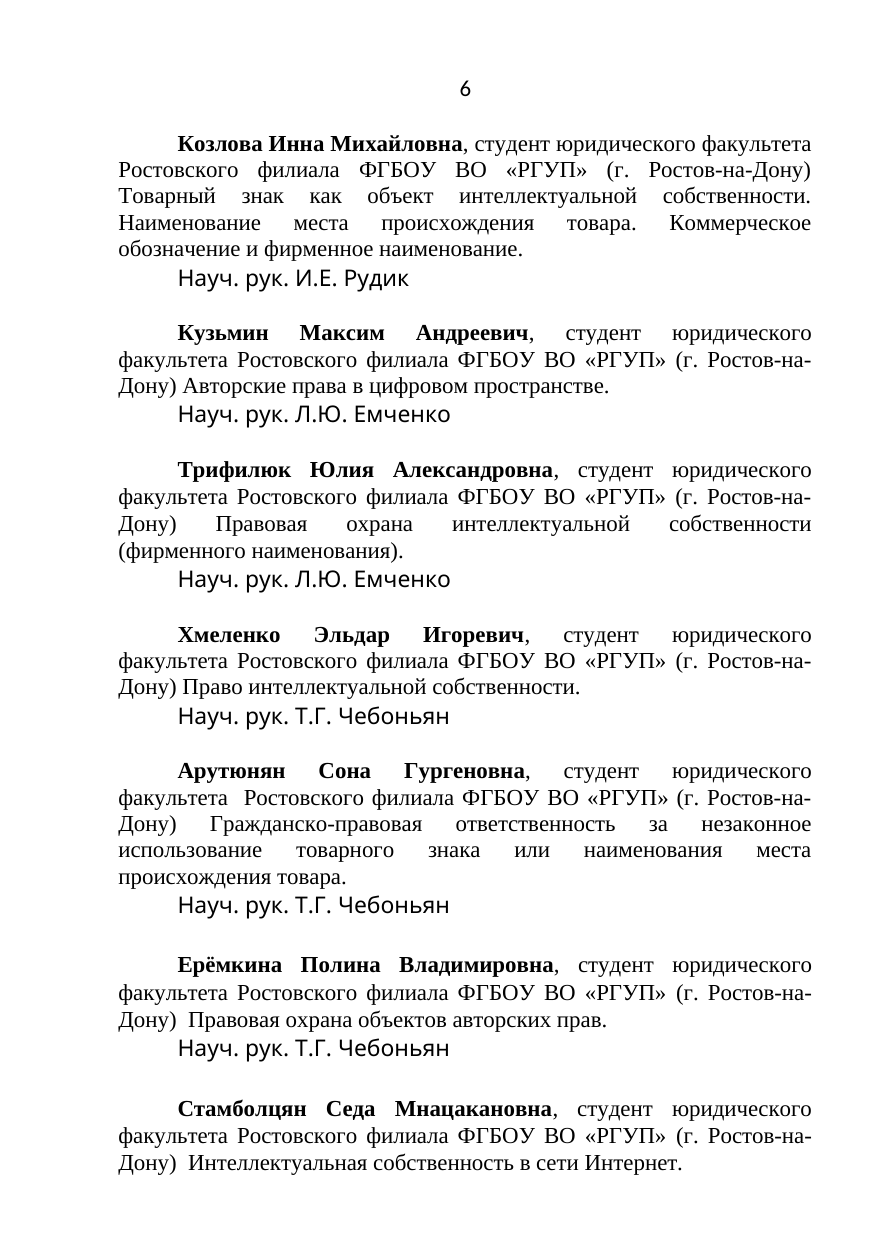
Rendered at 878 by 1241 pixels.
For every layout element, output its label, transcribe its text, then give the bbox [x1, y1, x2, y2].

text Козлова Инна Михайловна, студент юридического факультета Ростовского филиала ФГБОУ ВО «РГУП» (г. Ростов-на-Дону) Товарный знак как объект интеллектуальной собственности. Наименование места происхождения товара. Коммерческое обозначение и фирменное наименование. [118, 130, 812, 262]
text Арутюнян Сона Гургеновна, студент юридического факультета Ростовского филиала ФГБОУ ВО «РГУП» (г. Ростов-на-Дону) Гражданско-правовая ответственность за незаконное использование товарного знака или наименования места происхождения товара. [118, 757, 812, 889]
text Ерёмкина Полина Владимировна, студент юридического факультета Ростовского филиала ФГБОУ ВО «РГУП» (г. Ростов-на-Дону) Правовая охрана объектов авторских прав. [118, 952, 812, 1032]
text Науч. рук. Л.Ю. Емченко [118, 563, 812, 594]
text Науч. рук. И.Е. Рудик [118, 262, 812, 293]
text Науч. рук. Л.Ю. Емченко [118, 398, 812, 429]
text Хмеленко Эльдар Игоревич, студент юридического факультета Ростовского филиала ФГБОУ ВО «РГУП» (г. Ростов-на-Дону) Право интеллектуальной собственности. [118, 621, 812, 700]
text Науч. рук. Т.Г. Чебоньян [118, 1032, 812, 1063]
text Кузьмин Максим Андреевич, студент юридического факультета Ростовского филиала ФГБОУ ВО «РГУП» (г. Ростов-на-Дону) Авторские права в цифровом пространстве. [118, 319, 812, 398]
text Стамболцян Седа Мнацакановна, студент юридического факультета Ростовского филиала ФГБОУ ВО «РГУП» (г. Ростов-на-Дону) Интеллектуальная собственность в сети Интернет. [118, 1095, 812, 1176]
text Трифилюк Юлия Александровна, студент юридического факультета Ростовского филиала ФГБОУ ВО «РГУП» (г. Ростов-на-Дону) Правовая охрана интеллектуальной собственности (фирменного наименования). [118, 456, 812, 563]
text Науч. рук. Т.Г. Чебоньян [118, 700, 812, 731]
text Науч. рук. Т.Г. Чебоньян [118, 889, 812, 920]
